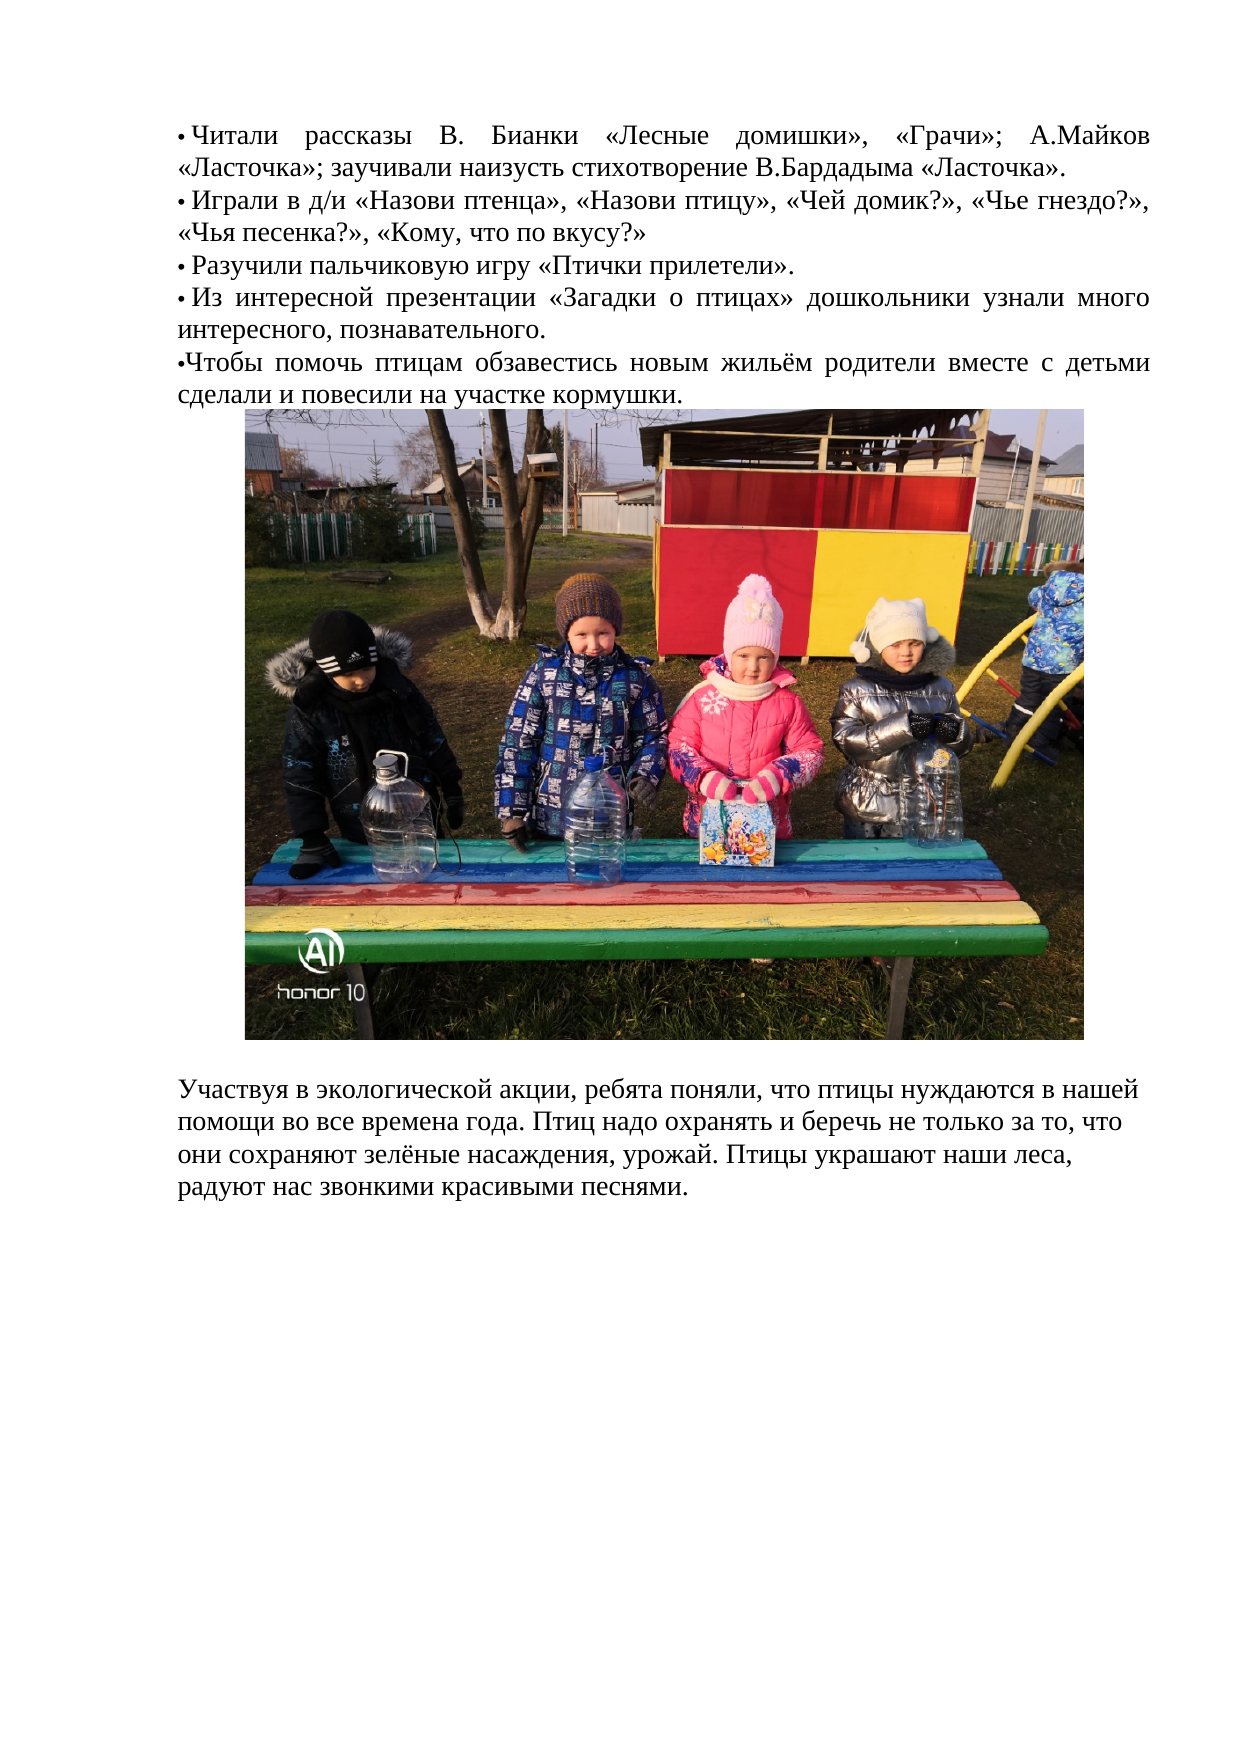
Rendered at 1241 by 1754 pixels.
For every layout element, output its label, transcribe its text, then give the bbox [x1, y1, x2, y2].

text • Читали рассказы В. Бианки «Лесные домишки», «Грачи»; А.Майков «Ласточка»; заучивали наизусть стихотворение В.Бардадыма «Ласточка». [177, 118, 1152, 183]
text • Из интересной презентации «Загадки о птицах» дошкольники узнали много интересного, познавательного. [177, 280, 1152, 345]
text Участвуя в экологической акции, ребята поняли, что птицы нуждаются в нашей помощи во все времена года. Птиц надо охранять и беречь не только за то, что они сохраняют зелёные насаждения, урожай. Птицы украшают наши леса, радуют нас звонкими красивыми песнями. [177, 1072, 1152, 1202]
text • Играли в д/и «Назови птенца», «Назови птицу», «Чей домик?», «Чье гнездо?», «Чья песенка?», «Кому, что по вкусу?» [177, 183, 1152, 248]
text • Разучили пальчиковую игру «Птички прилетели». [177, 248, 1152, 280]
picture [244, 409, 1084, 1040]
text •Чтобы помочь птицам обзавестись новым жильём родители вместе с детьми сделали и повесили на участке кормушки. [177, 345, 1152, 410]
